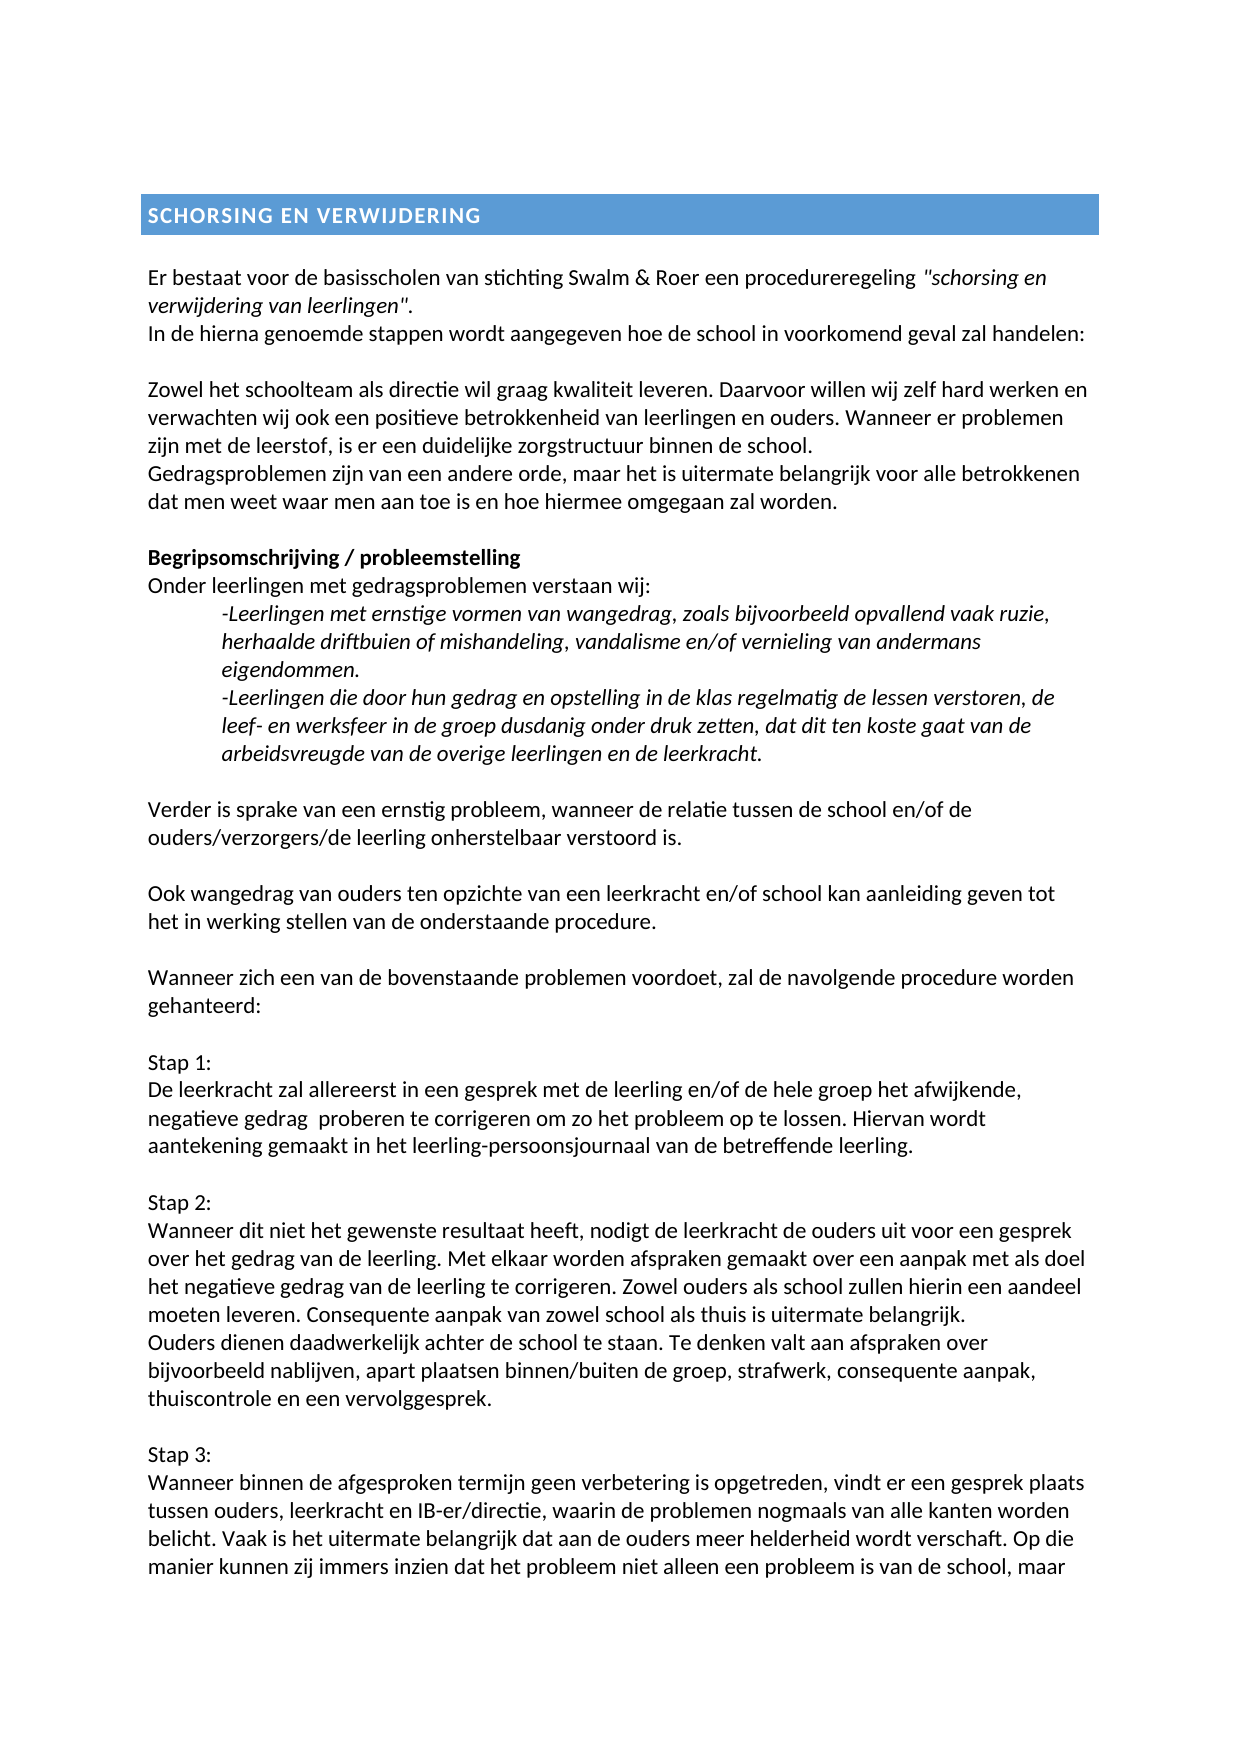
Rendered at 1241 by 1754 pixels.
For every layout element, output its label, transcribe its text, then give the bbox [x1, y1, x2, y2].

text Wanneer dit niet het gewenste resultaat heeft, nodigt de leerkracht de ouders uit voor een gesprek over het gedrag van de leerling. Met elkaar worden afspraken gemaakt over een aanpak met als doel het negatieve gedrag van de leerling te corrigeren. Zowel ouders als school zullen hierin een aandeel moeten leveren. Consequente aanpak van zowel school als thuis is uitermate belangrijk. [148, 1216, 1093, 1328]
text Ouders dienen daadwerkelijk achter de school te staan. Te denken valt aan afspraken over bijvoorbeeld nablijven, apart plaatsen binnen/buiten de groep, strafwerk, consequente aanpak, thuiscontrole en een vervolggesprek. [148, 1328, 1093, 1412]
text Stap 1: [148, 1048, 1093, 1076]
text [148, 1468, 1093, 1580]
text Verder is sprake van een ernstig probleem, wanneer de relatie tussen de school en/of de ouders/verzorgers/de leerling onherstelbaar verstoord is. [148, 795, 1093, 851]
text Onder leerlingen met gedragsproblemen verstaan wij: [148, 571, 1093, 599]
text Ook wangedrag van ouders ten opzichte van een leerkracht en/of school kan aanleiding geven tot het in werking stellen van de onderstaande procedure. [148, 879, 1093, 936]
text Gedragsproblemen zijn van een andere orde, maar het is uitermate belangrijk voor alle betrokkenen dat men weet waar men aan toe is en hoe hiermee omgegaan zal worden. [148, 459, 1093, 515]
text De leerkracht zal allereerst in een gesprek met de leerling en/of de hele groep het afwijkende, negatieve gedrag proberen te corrigeren om zo het probleem op te lossen. Hiervan wordt aantekening gemaakt in het leerling-persoonsjournaal van de betreffende leerling. [148, 1076, 1093, 1160]
text -Leerlingen die door hun gedrag en opstelling in de klas regelmatig de lessen verstoren, de leef- en werksfeer in de groep dusdanig onder druk zetten, dat dit ten koste gaat van de arbeidsvreugde van de overige leerlingen en de leerkracht. [221, 683, 1093, 767]
text Begripsomschrijving / probleemstelling [148, 543, 1093, 571]
text -Leerlingen met ernstige vormen van wangedrag, zoals bijvoorbeeld opvallend vaak ruzie, herhaalde driftbuien of mishandeling, vandalisme en/of vernieling van andermans eigendommen. [221, 599, 1093, 683]
text Stap 3: [148, 1440, 1093, 1468]
text Stap 2: [148, 1188, 1093, 1216]
text Zowel het schoolteam als directie wil graag kwaliteit leveren. Daarvoor willen wij zelf hard werken en verwachten wij ook een positieve betrokkenheid van leerlingen en ouders. Wanneer er problemen zijn met de leerstof, is er een duidelijke zorgstructuur binnen de school. [148, 375, 1093, 459]
text Er bestaat voor de basisscholen van stichting Swalm & Roer een procedureregeling "schorsing en verwijdering van leerlingen". [148, 263, 1093, 319]
text schorsing en verwijdering [148, 201, 1093, 229]
text In de hierna genoemde stappen wordt aangegeven hoe de school in voorkomend geval zal handelen: [148, 319, 1093, 347]
text Wanneer zich een van de bovenstaande problemen voordoet, zal de navolgende procedure worden gehanteerd: [148, 963, 1093, 1019]
